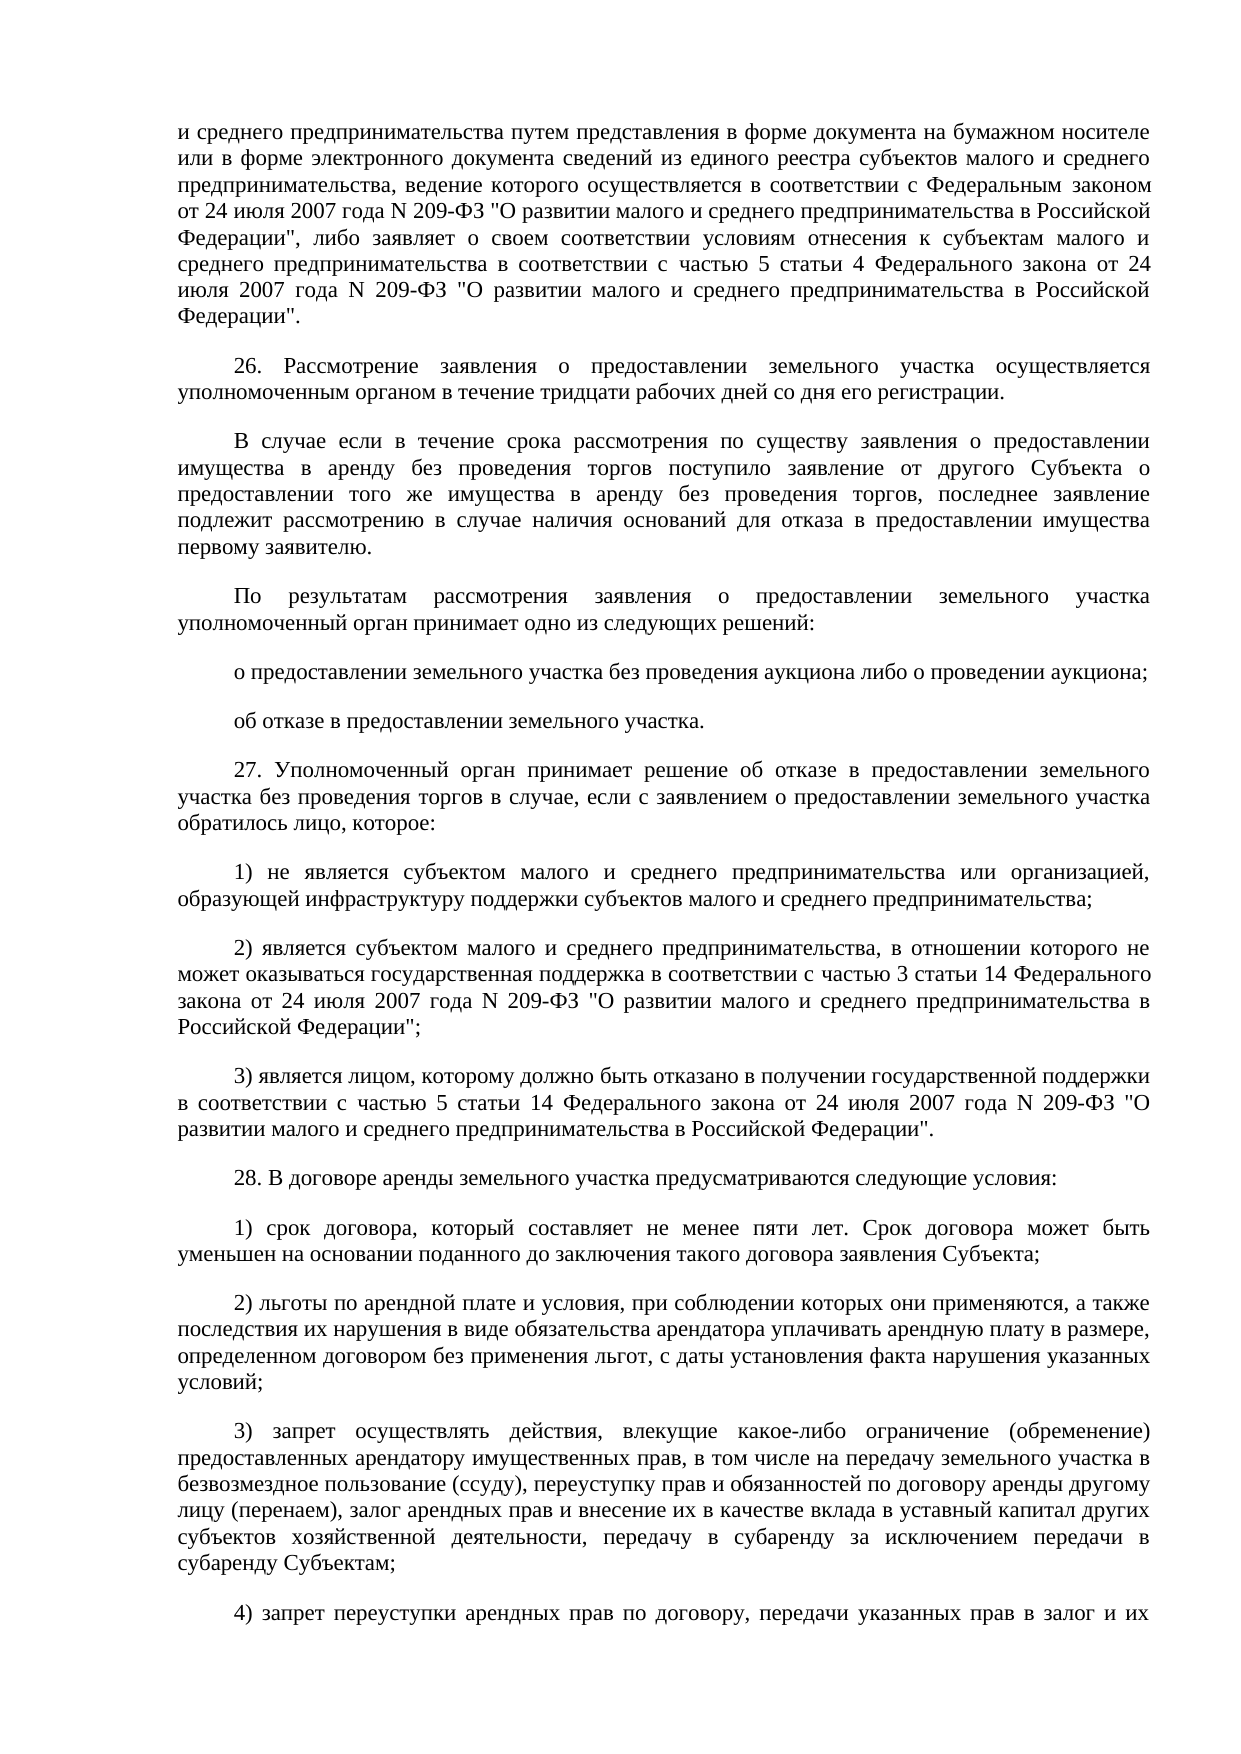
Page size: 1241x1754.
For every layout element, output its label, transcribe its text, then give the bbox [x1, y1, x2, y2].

text По результатам рассмотрения заявления о предоставлении земельного участка уполномоченный орган принимает одно из следующих решений: [177, 582, 1152, 635]
text 2) является субъектом малого и среднего предпринимательства, в отношении которого не может оказываться государственная поддержка в соответствии с частью 3 статьи 14 Федерального закона от 24 июля 2007 года N 209-ФЗ "О развитии малого и среднего предпринимательства в Российской Федерации"; [177, 934, 1152, 1039]
text 28. В договоре аренды земельного участка предусматриваются следующие условия: [177, 1164, 1152, 1191]
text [177, 1598, 1152, 1625]
text 1) срок договора, который составляет не менее пяти лет. Срок договора может быть уменьшен на основании поданного до заключения такого договора заявления Субъекта; [177, 1213, 1152, 1266]
text 1) не является субъектом малого и среднего предпринимательства или организацией, образующей инфраструктуру поддержки субъектов малого и среднего предпринимательства; [177, 858, 1152, 911]
text о предоставлении земельного участка без проведения аукциона либо о проведении аукциона; [177, 658, 1152, 684]
text об отказе в предоставлении земельного участка. [177, 707, 1152, 733]
text 2) льготы по арендной плате и условия, при соблюдении которых они применяются, а также последствия их нарушения в виде обязательства арендатора уплачивать арендную плату в размере, определенном договором без применения льгот, с даты установления факта нарушения указанных условий; [177, 1289, 1152, 1394]
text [177, 118, 1152, 329]
text 3) запрет осуществлять действия, влекущие какое-либо ограничение (обременение) предоставленных арендатору имущественных прав, в том числе на передачу земельного участка в безвозмездное пользование (ссуду), переуступку прав и обязанностей по договору аренды другому лицу (перенаем), залог арендных прав и внесение их в качестве вклада в уставный капитал других субъектов хозяйственной деятельности, передачу в субаренду за исключением передачи в субаренду Субъектам; [177, 1417, 1152, 1576]
text 26. Рассмотрение заявления о предоставлении земельного участка осуществляется уполномоченным органом в течение тридцати рабочих дней со дня его регистрации. [177, 352, 1152, 404]
text 27. Уполномоченный орган принимает решение об отказе в предоставлении земельного участка без проведения торгов в случае, если с заявлением о предоставлении земельного участка обратилось лицо, которое: [177, 756, 1152, 835]
text В случае если в течение срока рассмотрения по существу заявления о предоставлении имущества в аренду без проведения торгов поступило заявление от другого Субъекта о предоставлении того же имущества в аренду без проведения торгов, последнее заявление подлежит рассмотрению в случае наличия оснований для отказа в предоставлении имущества первому заявителю. [177, 427, 1152, 559]
text 3) является лицом, которому должно быть отказано в получении государственной поддержки в соответствии с частью 5 статьи 14 Федерального закона от 24 июля 2007 года N 209-ФЗ "О развитии малого и среднего предпринимательства в Российской Федерации". [177, 1062, 1152, 1141]
